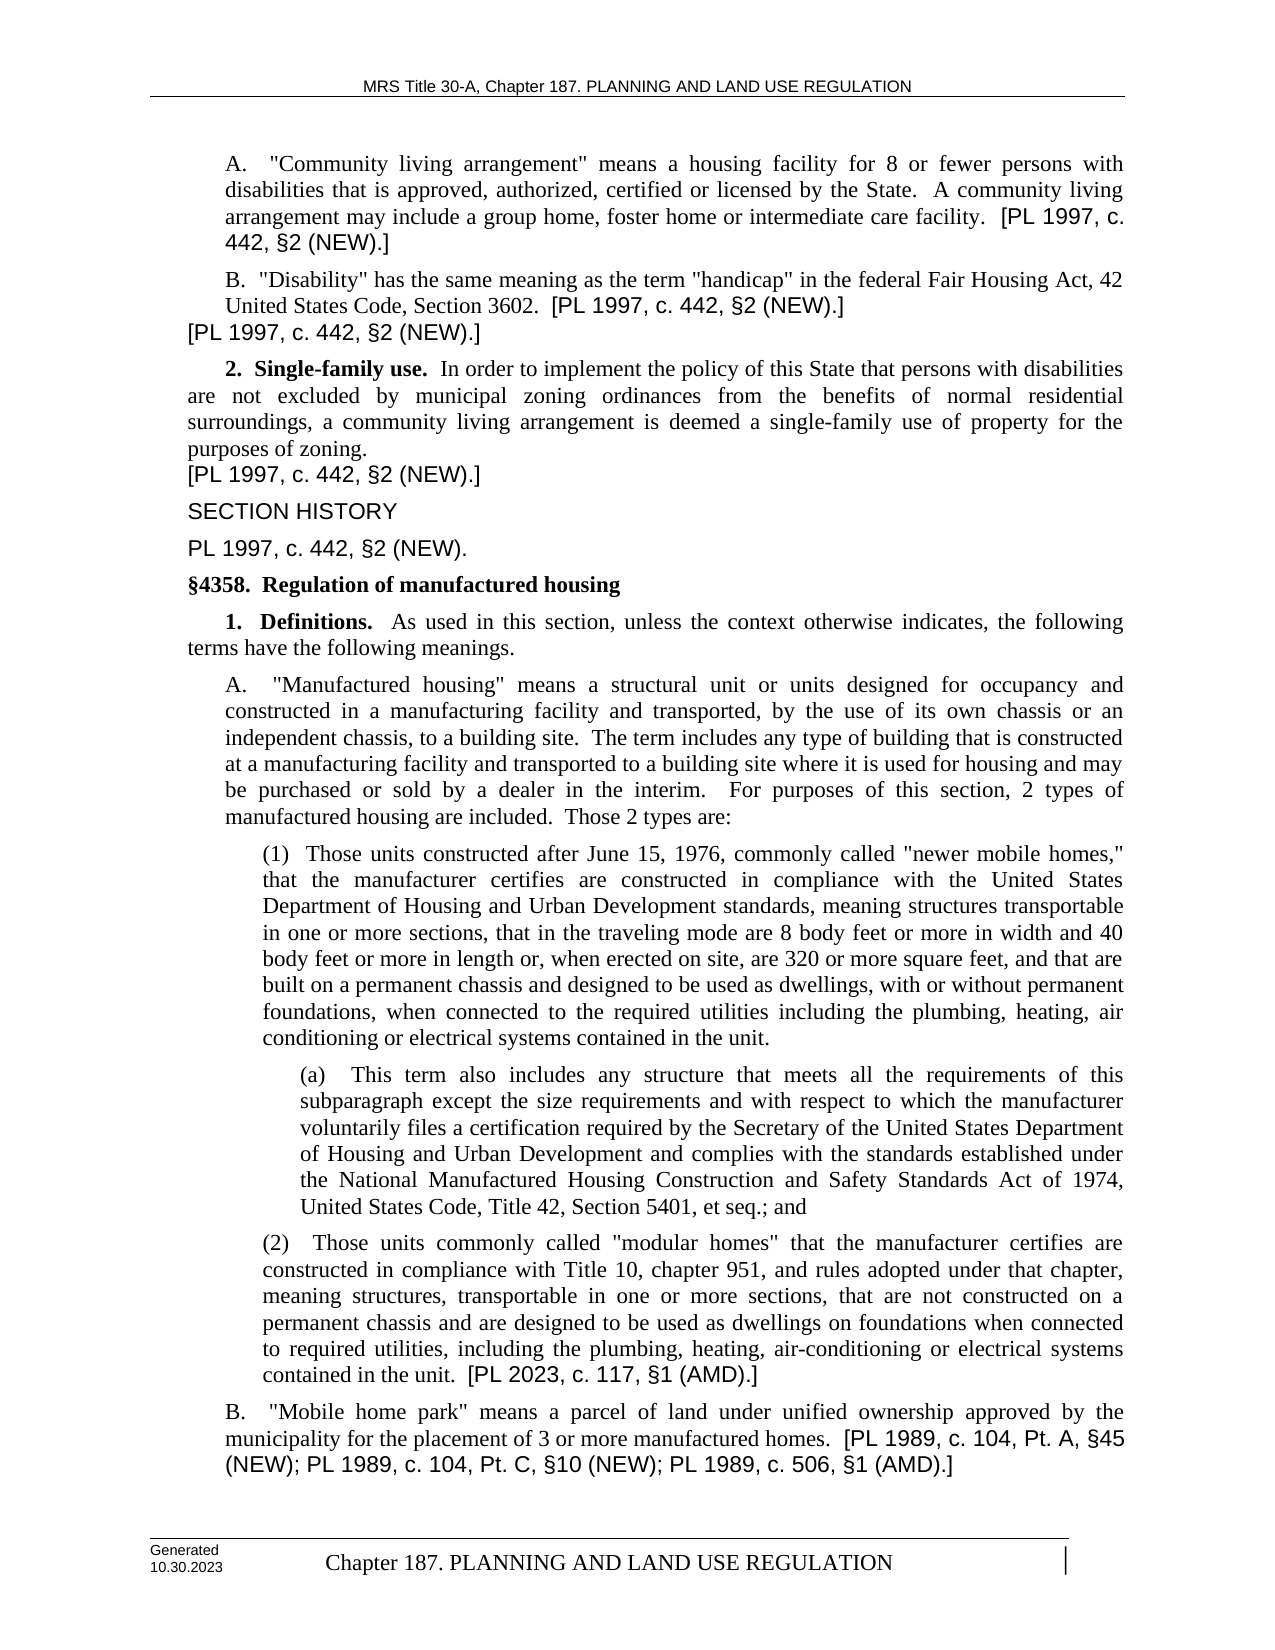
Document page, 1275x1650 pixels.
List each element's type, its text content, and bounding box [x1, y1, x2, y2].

text A. "Community living arrangement" means a housing facility for 8 or fewer persons with disabilities that is approved, authorized, certified or licensed by the State. A community living arrangement may include a group home, foster home or intermediate care facility. [PL 1997, c. 442, §2 (NEW).] [225, 150, 1125, 256]
text §4358. Regulation of manufactured housing [187, 571, 1125, 598]
text 1. Definitions. As used in this section, unless the context otherwise indicates, the following terms have the following meanings. [187, 608, 1125, 661]
text PL 1997, c. 442, §2 (NEW). [187, 534, 1125, 561]
text (1) Those units constructed after June 15, 1976, commonly called "newer mobile homes," that the manufacturer certifies are constructed in compliance with the United States Department of Housing and Urban Development standards, meaning structures transportable in one or more sections, that in the traveling mode are 8 body feet or more in width and 40 body feet or more in length or, when erected on site, are 320 or more square feet, and that are built on a permanent chassis and designed to be used as dwellings, with or without permanent foundations, when connected to the required utilities including the plumbing, heating, air conditioning or electrical systems contained in the unit. [262, 840, 1125, 1051]
text (2) Those units commonly called "modular homes" that the manufacturer certifies are constructed in compliance with Title 10, chapter 951, and rules adopted under that chapter, meaning structures, transportable in one or more sections, that are not constructed on a permanent chassis and are designed to be used as dwellings on foundations when connected to required utilities, including the plumbing, heating, air-conditioning or electrical systems contained in the unit. [PL 2023, c. 117, §1 (AMD).] [262, 1229, 1125, 1388]
text [PL 1997, c. 442, §2 (NEW).] [187, 319, 1125, 345]
text 2. Single-family use. In order to implement the policy of this State that persons with disabilities are not excluded by municipal zoning ordinances from the benefits of normal residential surroundings, a community living arrangement is deemed a single-family use of property for the purposes of zoning. [187, 356, 1125, 461]
text SECTION HISTORY [187, 498, 1125, 524]
text [PL 1997, c. 442, §2 (NEW).] [187, 461, 1125, 487]
text B. "Disability" has the same meaning as the term "handicap" in the federal Fair Housing Act, 42 United States Code, Section 3602. [PL 1997, c. 442, §2 (NEW).] [225, 266, 1125, 319]
text (a) This term also includes any structure that meets all the requirements of this subparagraph except the size requirements and with respect to which the manufacturer voluntarily files a certification required by the Secretary of the United States Department of Housing and Urban Development and complies with the standards established under the National Manufactured Housing Construction and Safety Standards Act of 1974, United States Code, Title 42, Section 5401, et seq.; and [300, 1061, 1125, 1219]
text B. "Mobile home park" means a parcel of land under unified ownership approved by the municipality for the placement of 3 or more manufactured homes. [PL 1989, c. 104, Pt. A, §45 (NEW); PL 1989, c. 104, Pt. C, §10 (NEW); PL 1989, c. 506, §1 (AMD).] [225, 1398, 1125, 1477]
text A. "Manufactured housing" means a structural unit or units designed for occupancy and constructed in a manufacturing facility and transported, by the use of its own chassis or an independent chassis, to a building site. The term includes any type of building that is constructed at a manufacturing facility and transported to a building site where it is used for housing and may be purchased or sold by a dealer in the interim. For purposes of this section, 2 types of manufactured housing are included. Those 2 types are: [225, 671, 1125, 829]
